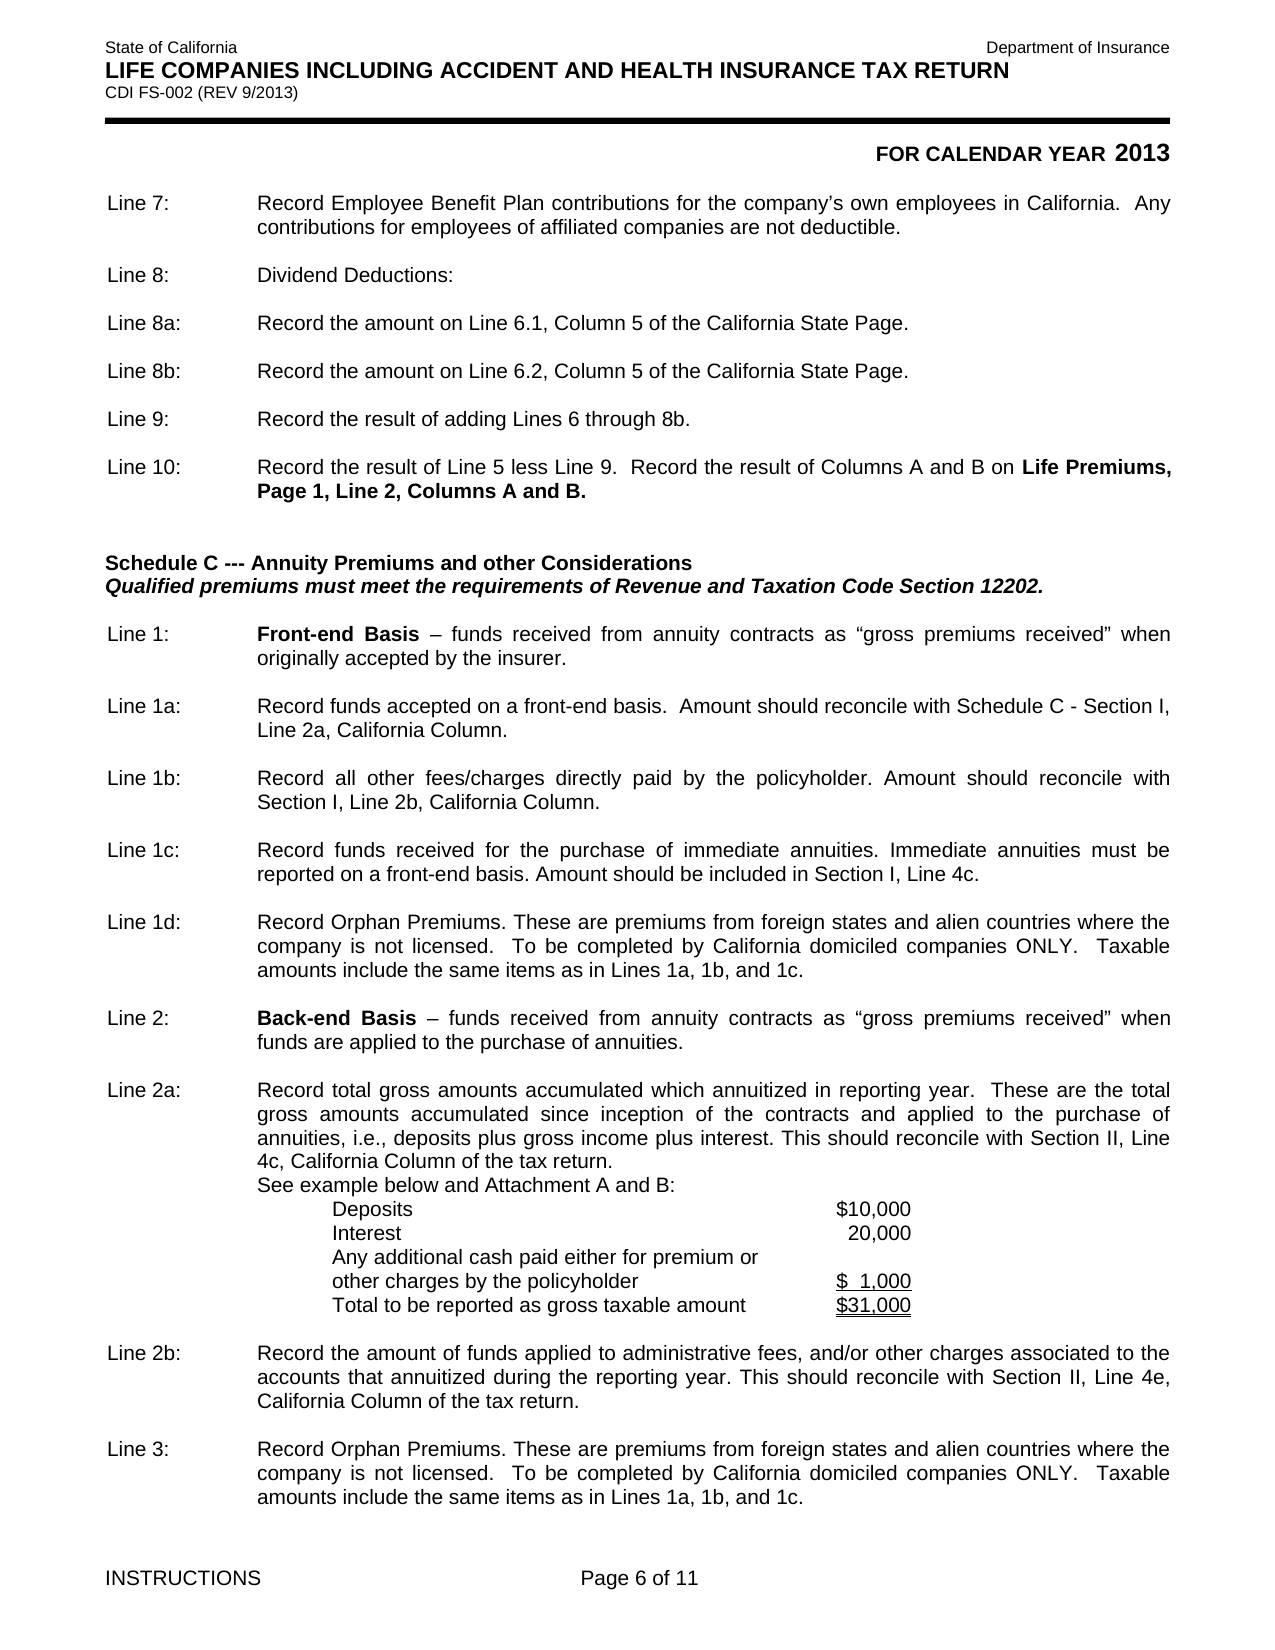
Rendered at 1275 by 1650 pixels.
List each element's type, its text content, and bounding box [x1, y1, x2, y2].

table_cell Record all other fees/charges directly paid by the policyholder. Amount should reconcile with Section I, Line 2b, California Column. [246, 766, 1183, 838]
table_cell 20,000 [771, 1221, 1183, 1245]
table_header Front-end Basis – funds received from annuity contracts as “gross premiums received” when originally accepted by the insurer. [246, 622, 1183, 694]
table_cell Interest [246, 1221, 771, 1245]
table_cell Line 3: [96, 1437, 246, 1533]
table_cell Line 8a: [96, 311, 246, 359]
table_cell Line 2a: [96, 1078, 246, 1341]
table_cell Record total gross amounts accumulated which annuitized in reporting year. These are the total gross amounts accumulated since inception of the contracts and applied to the purchase of annuities, i.e., deposits plus gross income plus interest. This should reconcile with Section II, Line 4c, California Column of the tax return. See example below and Attachment A and B: [246, 1078, 1183, 1197]
text Schedule C --- Annuity Premiums and other Considerations [105, 550, 1170, 574]
table_cell Line 2: [96, 1006, 246, 1077]
table_cell $10,000 [771, 1197, 1183, 1221]
table_cell Line 7: Line 8: [96, 191, 246, 311]
table_cell Line 2b: [96, 1341, 246, 1437]
table_cell Record the amount of funds applied to administrative fees, and/or other charges associated to the accounts that annuitized during the reporting year. This should reconcile with Section II, Line 4e, California Column of the tax return. [246, 1341, 1183, 1437]
table_cell Line 1b: [96, 766, 246, 838]
table_cell Record Employee Benefit Plan contributions for the company’s own employees in . Any contributions for employees of affiliated companies are not deductible. Dividend Deductions: [246, 191, 1183, 311]
table_cell Record the result of Line 5 less Line 9. Record the result of Columns A and B on Life Premiums, Page 1, Line 2, Columns A and B. [246, 455, 1183, 526]
table_cell Back-end Basis – funds received from annuity contracts as “gross premiums received” when funds are applied to the purchase of annuities. [246, 1006, 1183, 1077]
table_cell $ 1,000 [771, 1245, 1183, 1293]
table_cell Line 8b: [96, 359, 246, 407]
table_cell Line 9: [96, 407, 246, 454]
table_cell Line 1c: Line 1d: [96, 838, 246, 1006]
table_cell Record the result of adding Lines 6 through 8b. [246, 407, 1183, 454]
table_cell Record the amount on Line 6.2, Column 5 of the California State Page. [246, 359, 1183, 407]
table_cell Any additional cash paid either for premium or other charges by the policyholder [246, 1245, 771, 1293]
table_cell Line 10: [96, 455, 246, 526]
table_cell Record funds accepted on a front-end basis. Amount should reconcile with Schedule C - Section I, Line 2a, California Column. [246, 694, 1183, 766]
table_cell $31,000 [771, 1293, 1183, 1341]
table_cell Record the amount on Line 6.1, Column 5 of the California State Page. [246, 311, 1183, 359]
table_cell Line 1a: [96, 694, 246, 766]
text Qualified premiums must meet the requirements of Revenue and Taxation Code Section 12202. [105, 574, 1170, 598]
table_header Line 1: [96, 622, 246, 694]
table_cell Total to be reported as gross taxable amount [246, 1293, 771, 1341]
table_cell Deposits [246, 1197, 771, 1221]
table_cell Record funds received for the purchase of immediate annuities. Immediate annuities must be reported on a front-end basis. Amount should be included in Section I, Line 4c. Record Orphan Premiums. These are premiums from foreign states and alien countries where the company is not licensed. To be completed by domiciled companies ONLY. Taxable amounts include the same items as in Lines 1a, 1b, and 1c. [246, 838, 1183, 1006]
table_cell Record Orphan Premiums. These are premiums from foreign states and alien countries where the company is not licensed. To be completed by domiciled companies ONLY. Taxable amounts include the same items as in Lines 1a, 1b, and 1c. [246, 1437, 1183, 1533]
